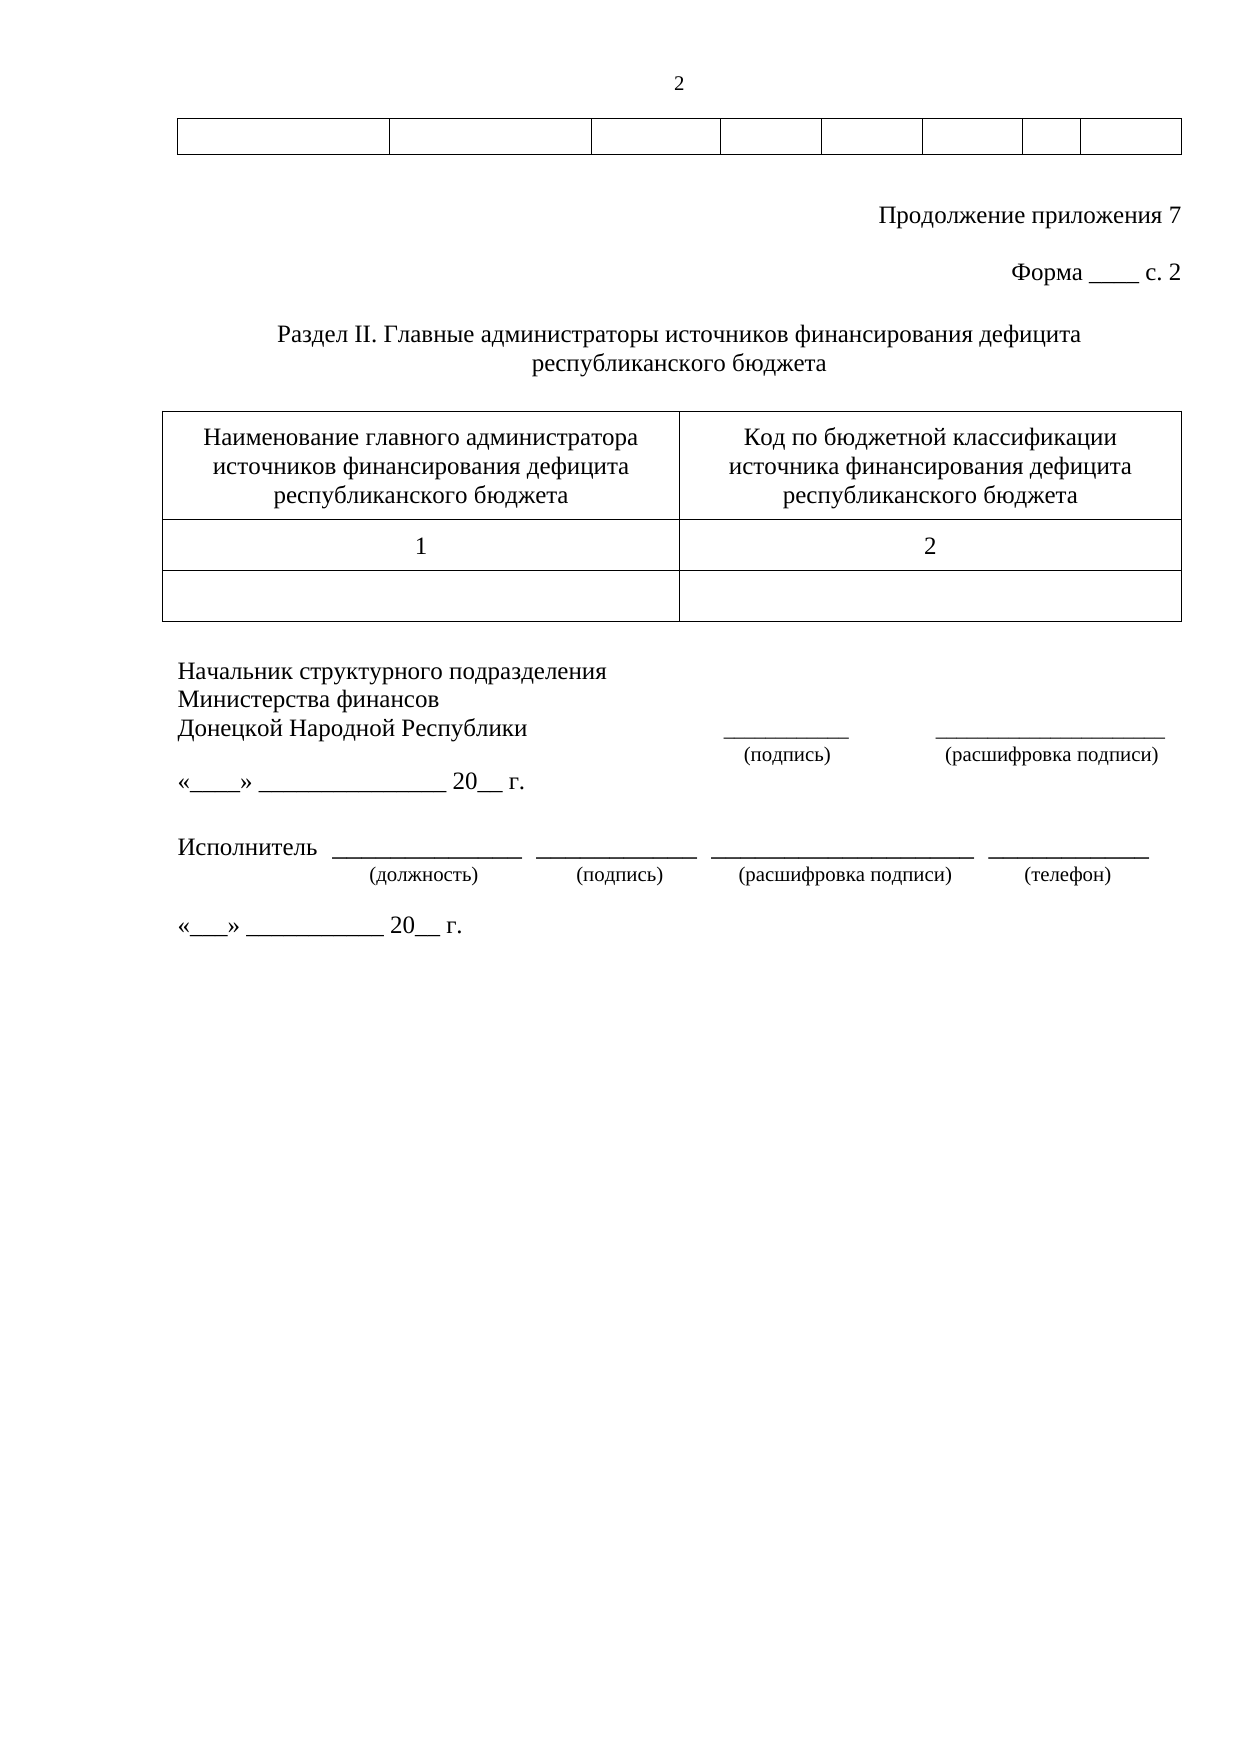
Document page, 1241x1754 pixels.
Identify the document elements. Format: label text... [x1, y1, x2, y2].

table_cell [1023, 119, 1080, 154]
table_cell [680, 571, 1181, 621]
text Раздел II. Главные администраторы источников финансирования дефицита республиканского бюджета [177, 319, 1181, 377]
text Исполнитель _____________ ___________ __________________ ___________ [177, 828, 1181, 862]
table_cell [178, 119, 389, 154]
table_cell [923, 119, 1022, 154]
text Продолжение приложения 7 [177, 200, 1181, 228]
text (подпись) (расшифровка подписи) [177, 742, 1181, 766]
text «____» _______________ 20__ г. [177, 766, 1181, 795]
table_cell 2 [680, 520, 1181, 570]
text «___» ___________ 20__ г. [177, 910, 1181, 939]
text Донецкой Народной Республики ____________ ______________________ [177, 713, 1181, 742]
table_cell [390, 119, 591, 154]
table_cell [1081, 119, 1181, 154]
table_cell [721, 119, 821, 154]
table_cell [592, 119, 720, 154]
table_cell [822, 119, 922, 154]
text Начальник структурного подразделения Министерства финансов [177, 656, 1181, 713]
table_header Код по бюджетной классификации источника финансирования дефицита республиканского бюджета [680, 412, 1181, 519]
table_header Наименование главного администратора источников финансирования дефицита республиканского бюджета [163, 412, 679, 519]
table_cell [163, 571, 679, 621]
text (должность) (подпись) (расшифровка подписи) (телефон) [177, 862, 1181, 886]
table_cell 1 [163, 520, 679, 570]
text Форма ____ с. 2 [177, 257, 1181, 286]
